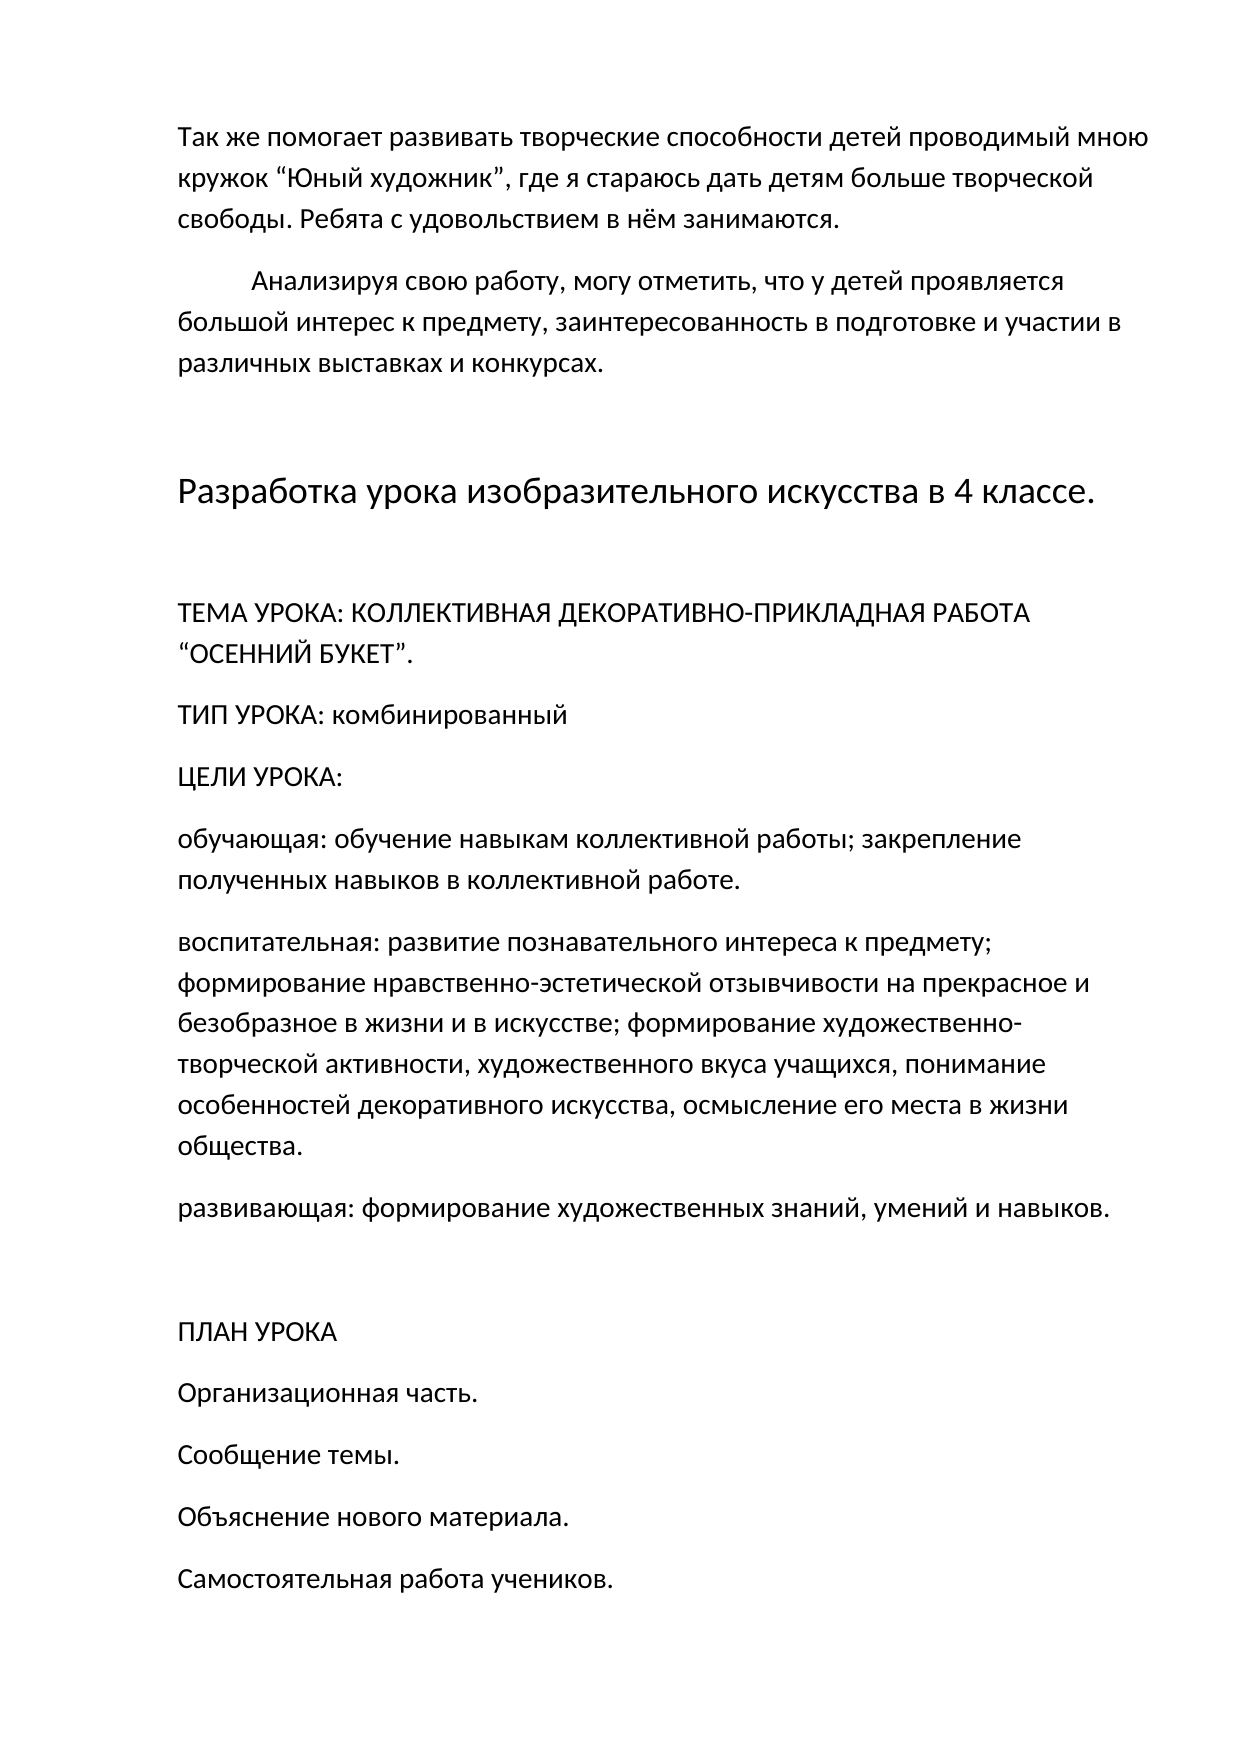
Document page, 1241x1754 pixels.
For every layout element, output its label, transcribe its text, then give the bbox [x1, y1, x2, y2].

text Сообщение темы. [177, 1436, 1152, 1472]
text Самостоятельная работа учеников. [177, 1560, 1152, 1595]
text ТИП УРОКА: комбинированный [177, 696, 1152, 732]
text развивающая: формирование художественных знаний, умений и навыков. [177, 1189, 1152, 1225]
text воспитательная: развитие познавательного интереса к предмету; формирование нравственно-эстетической отзывчивости на прекрасное и безобразное в жизни и в искусстве; формирование художественно-творческой активности, художественного вкуса учащихся, понимание особенностей декоративного искусства, осмысление его места в жизни общества. [177, 923, 1152, 1163]
text Анализируя свою работу, могу отметить, что у детей проявляется большой интерес к предмету, заинтересованность в подготовке и участии в различных выставках и конкурсах. [177, 262, 1152, 379]
text ПЛАН УРОКА [177, 1313, 1152, 1348]
text Объяснение нового материала. [177, 1498, 1152, 1534]
text ЦЕЛИ УРОКА: [177, 758, 1152, 794]
text Так же помогает развивать творческие способности детей проводимый мною кружок “Юный художник”, где я стараюсь дать детям больше творческой свободы. Ребята с удовольствием в нём занимаются. [177, 118, 1152, 236]
text обучающая: обучение навыкам коллективной работы; закрепление полученных навыков в коллективной работе. [177, 820, 1152, 897]
text ТЕМА УРОКА: КОЛЛЕКТИВНАЯ ДЕКОРАТИВНО-ПРИКЛАДНАЯ РАБОТА “ОСЕННИЙ БУКЕТ”. [177, 594, 1152, 670]
text Разработка урока изобразительного искусства в 4 классе. [177, 467, 1152, 513]
text Организационная часть. [177, 1374, 1152, 1410]
